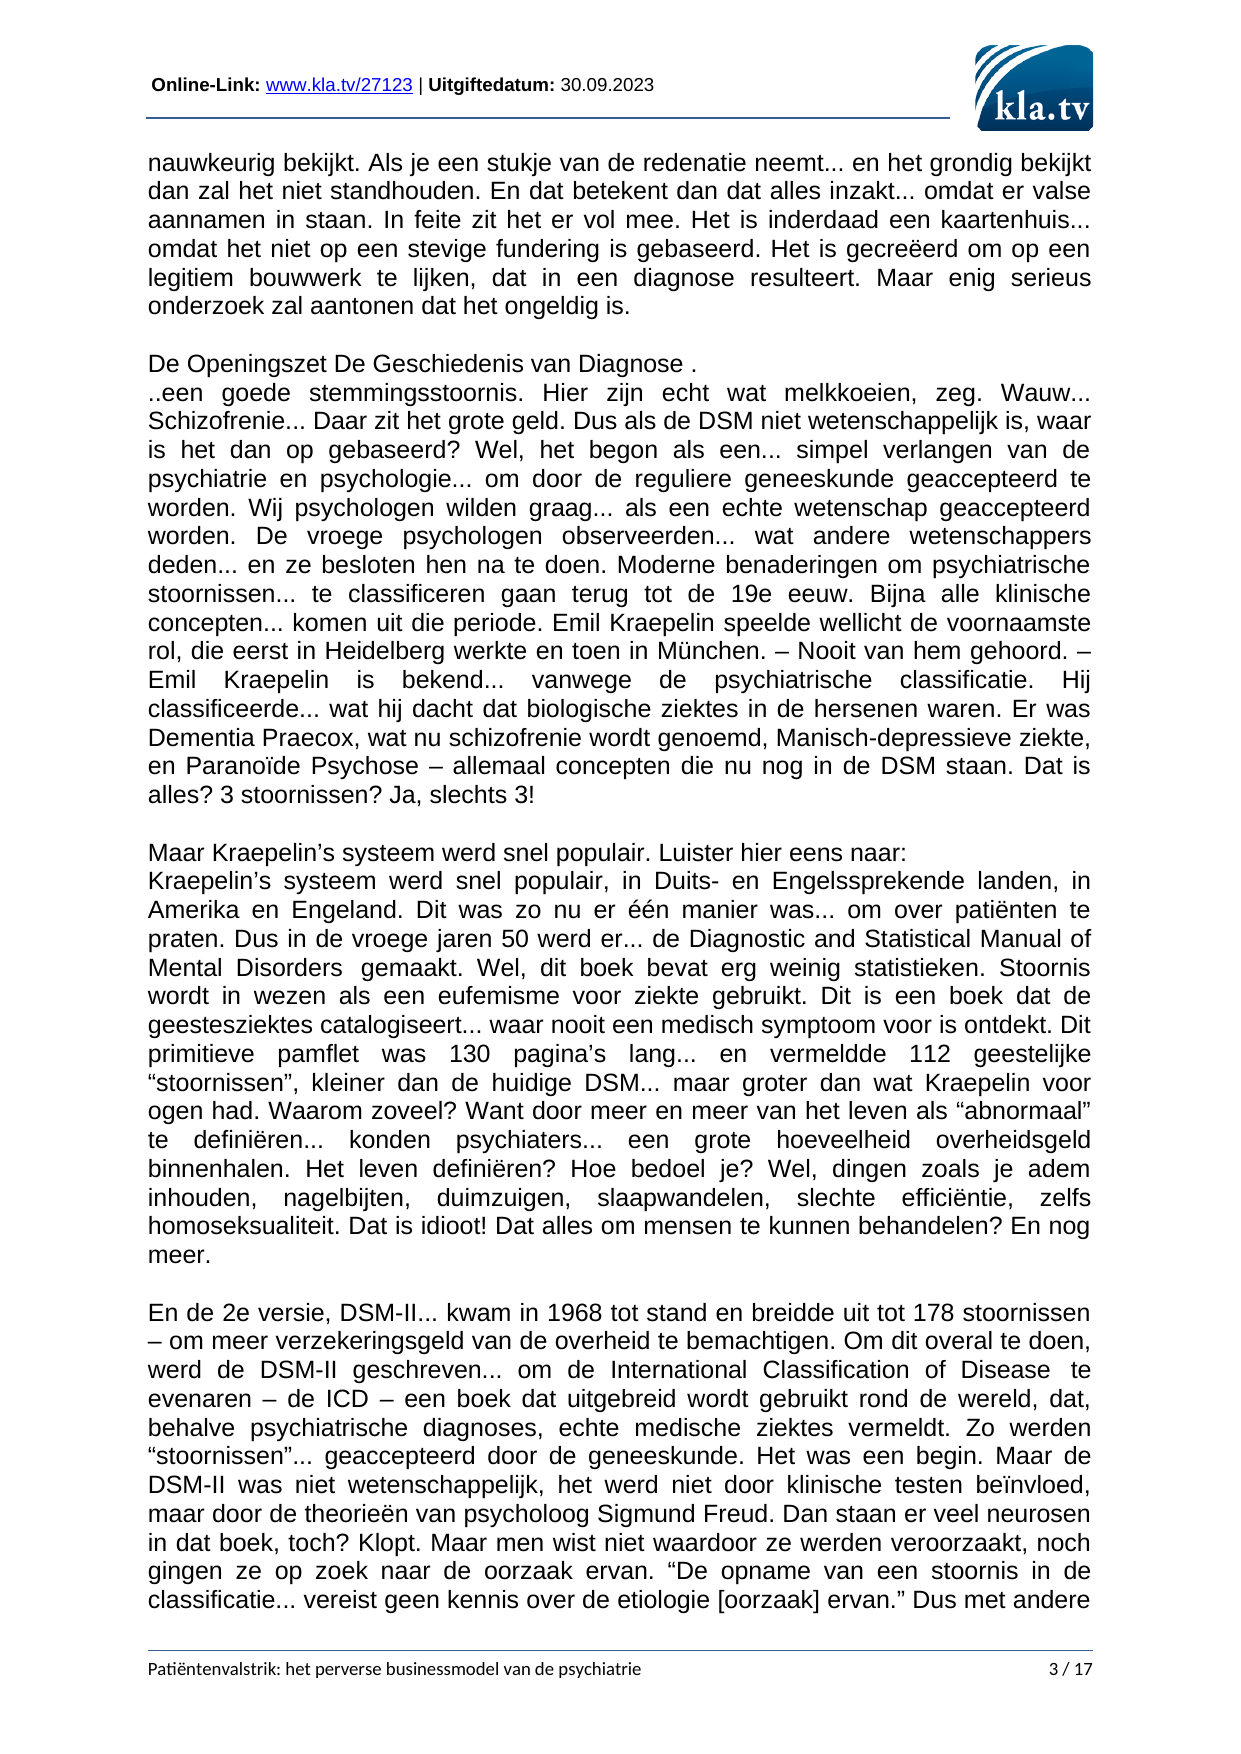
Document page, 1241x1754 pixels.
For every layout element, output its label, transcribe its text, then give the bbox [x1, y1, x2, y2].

text ..een goede stemmingsstoornis. Hier zijn echt wat melkkoeien, zeg. Wauw... Schizofrenie... Daar zit het grote geld. Dus als de DSM niet wetenschappelijk is, waar is het dan op gebaseerd? Wel, het begon als een... simpel verlangen van de psychiatrie en psychologie... om door de reguliere geneeskunde geaccepteerd te worden. Wij psychologen wilden graag... als een echte wetenschap geaccepteerd worden. De vroege psychologen observeerden... wat andere wetenschappers deden... en ze besloten hen na te doen. Moderne benaderingen om psychiatrische stoornissen... te classificeren gaan terug tot de 19e eeuw. Bijna alle klinische concepten... komen uit die periode. Emil Kraepelin speelde wellicht de voornaamste rol, die eerst in Heidelberg werkte en toen in München. – Nooit van hem gehoord. – Emil Kraepelin is bekend... vanwege de psychiatrische classificatie. Hij classificeerde... wat hij dacht dat biologische ziektes in de hersenen waren. Er was Dementia Praecox, wat nu schizofrenie wordt genoemd, Manisch-depressieve ziekte, en Paranoïde Psychose – allemaal concepten die nu nog in de DSM staan. Dat is alles? 3 stoornissen? Ja, slechts 3! [148, 378, 1093, 809]
text Maar Kraepelin’s systeem werd snel populair. Luister hier eens naar: [148, 838, 1093, 866]
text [148, 1298, 1093, 1614]
text Kraepelin’s systeem werd snel populair, in Duits- en Engelssprekende landen, in Amerika en Engeland. Dit was zo nu er één manier was... om over patiënten te praten. Dus in de vroege jaren 50 werd er... de Diagnostic and Statistical Manual of Mental Disorders gemaakt. Wel, dit boek bevat erg weinig statistieken. Stoornis wordt in wezen als een eufemisme voor ziekte gebruikt. Dit is een boek dat de geestesziektes catalogiseert... waar nooit een medisch symptoom voor is ontdekt. Dit primitieve pamflet was 130 pagina’s lang... en vermeldde 112 geestelijke “stoornissen”, kleiner dan de huidige DSM... maar groter dan wat Kraepelin voor ogen had. Waarom zoveel? Want door meer en meer van het leven als “abnormaal” te definiëren... konden psychiaters... een grote hoeveelheid overheidsgeld binnenhalen. Het leven definiëren? Hoe bedoel je? Wel, dingen zoals je adem inhouden, nagelbijten, duimzuigen, slaapwandelen, slechte efficiëntie, zelfs homoseksualiteit. Dat is idioot! Dat alles om mensen te kunnen behandelen? En nog meer. [148, 866, 1093, 1269]
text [148, 148, 1093, 320]
text De Openingszet De Geschiedenis van Diagnose . [148, 349, 1093, 378]
